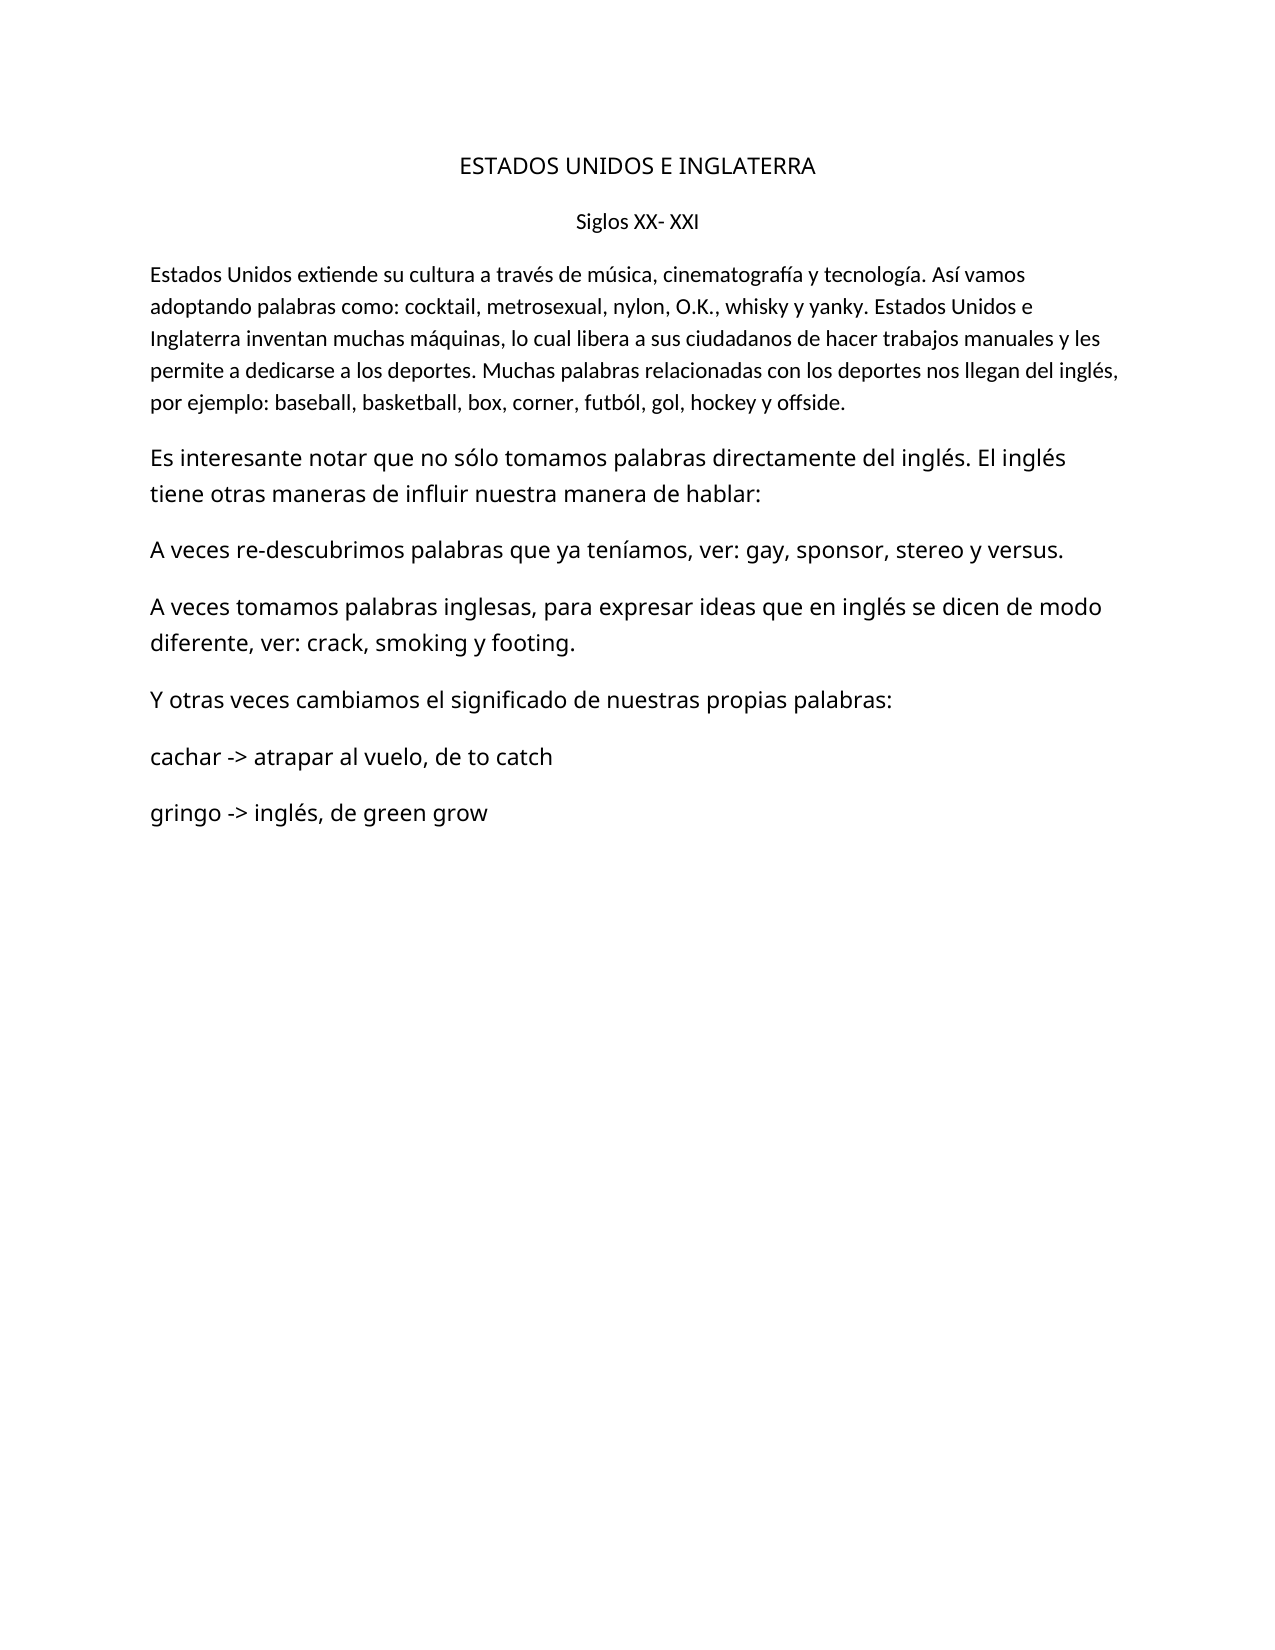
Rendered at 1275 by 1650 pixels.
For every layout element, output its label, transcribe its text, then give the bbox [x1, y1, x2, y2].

text A veces tomamos palabras inglesas, para expresar ideas que en inglés se dicen de modo diferente, ver: crack, smoking y footing. [150, 591, 1125, 658]
text ESTADOS UNIDOS E INGLATERRA [150, 150, 1125, 181]
text Estados Unidos extiende su cultura a través de música, cinematografía y tecnología. Así vamos adoptando palabras como: cocktail, metrosexual, nylon, O.K., whisky y yanky. Estados Unidos e Inglaterra inventan muchas máquinas, lo cual libera a sus ciudadanos de hacer trabajos manuales y les permite a dedicarse a los deportes. Muchas palabras relacionadas con los deportes nos llegan del inglés, por ejemplo: baseball, basketball, box, corner, futból, gol, hockey y offside. [150, 260, 1125, 417]
text Y otras veces cambiamos el significado de nuestras propias palabras: [150, 684, 1125, 715]
text gringo -> inglés, de green grow [150, 797, 1125, 828]
text Siglos XX- XXI [150, 207, 1125, 235]
text cachar -> atrapar al vuelo, de to catch [150, 741, 1125, 772]
text A veces re-descubrimos palabras que ya teníamos, ver: gay, sponsor, stereo y versus. [150, 534, 1125, 566]
text Es interesante notar que no sólo tomamos palabras directamente del inglés. El inglés tiene otras maneras de influir nuestra manera de hablar: [150, 442, 1125, 509]
